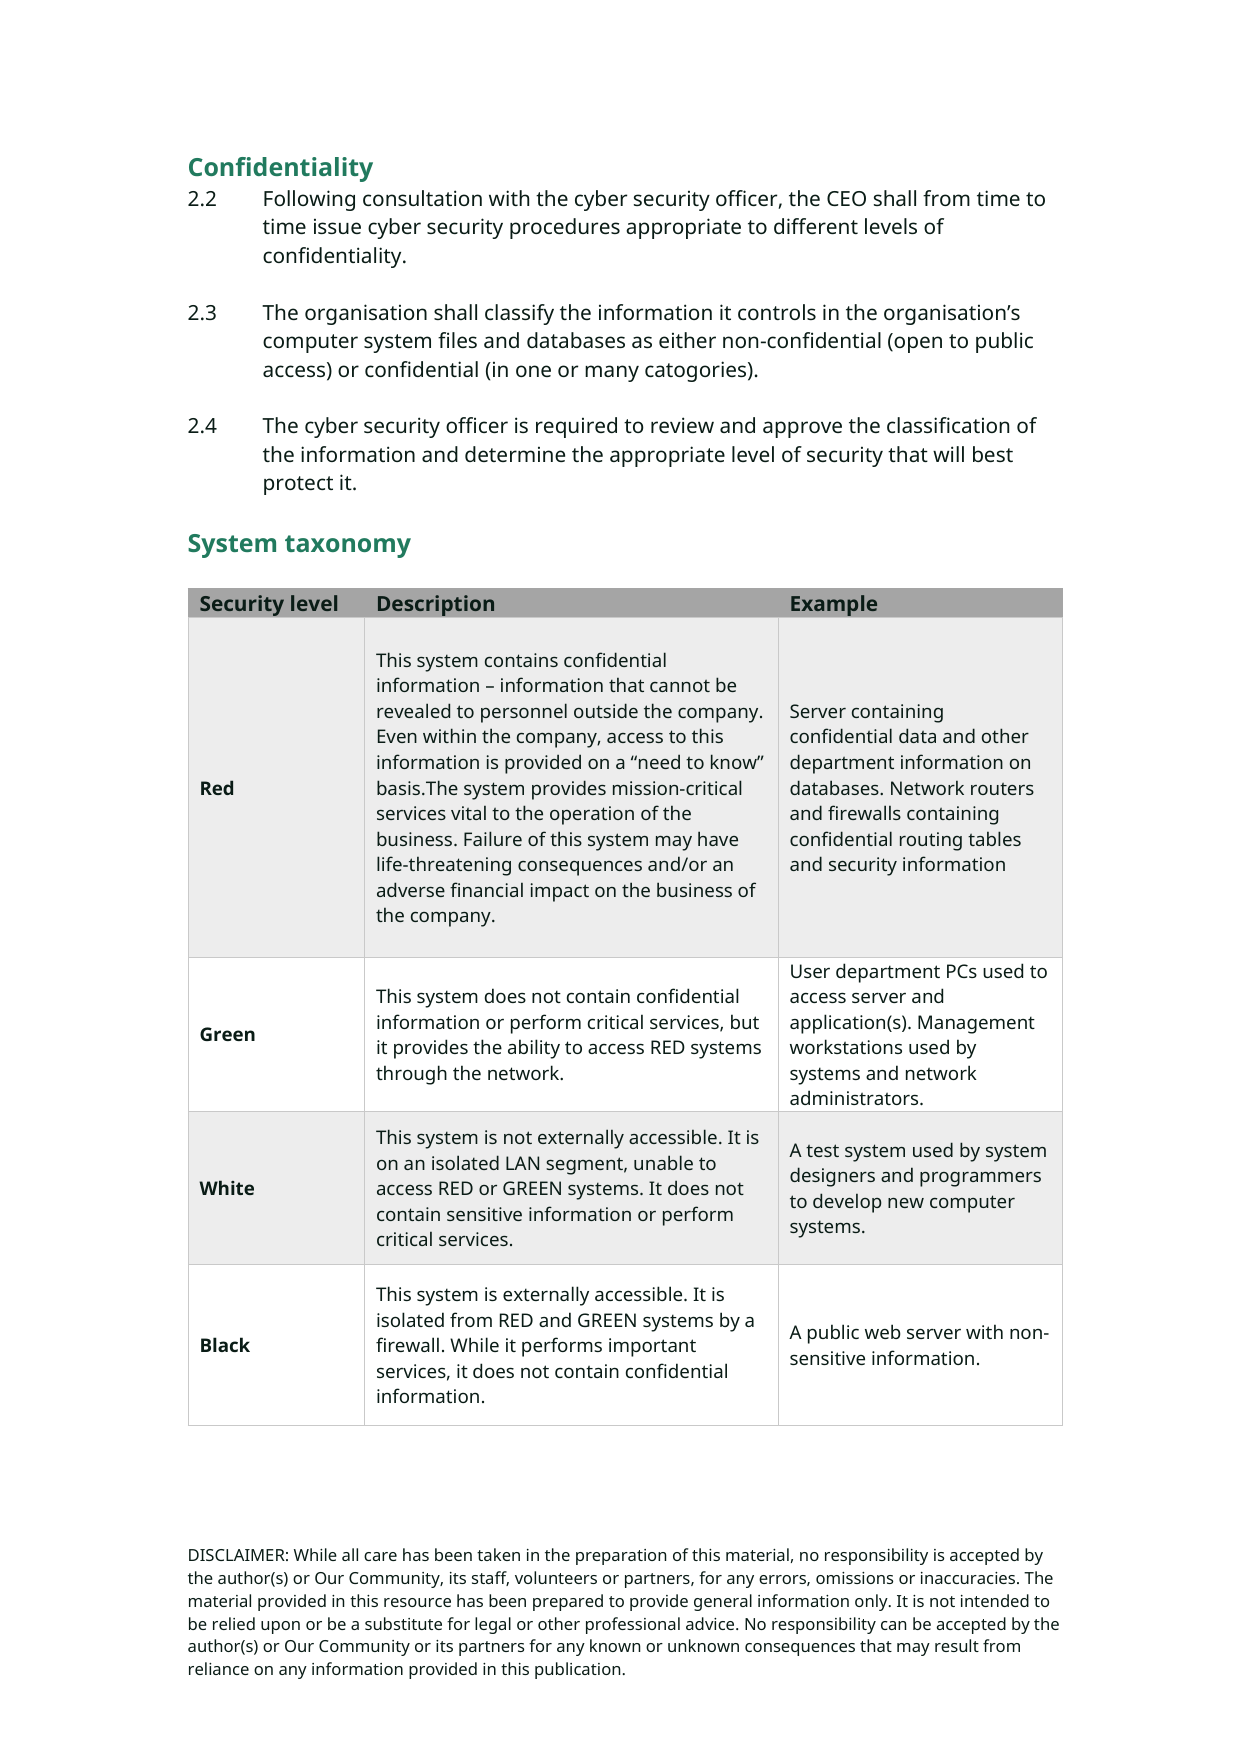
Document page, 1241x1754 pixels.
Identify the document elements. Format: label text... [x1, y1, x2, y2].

table_cell Red [189, 618, 364, 957]
table_cell A test system used by system designers and programmers to develop new computer systems. [779, 1112, 1062, 1264]
subtitle Confidentiality [187, 150, 1064, 184]
table_cell Server containing confidential data and other department information on databases. Network routers and firewalls containing confidential routing tables and security information [779, 618, 1062, 957]
table_header Description [365, 589, 778, 617]
subtitle System taxonomy [187, 525, 1064, 559]
list The organisation shall classify the information it controls in the organisation’s computer system files and databases as either non-confidential (open to public access) or confidential (in one or many catogories). [187, 298, 1064, 383]
table_header Example [779, 589, 1062, 617]
table_cell This system does not contain confidential information or perform critical services, but it provides the ability to access RED systems through the network. [365, 958, 778, 1111]
table_cell Green [189, 958, 364, 1111]
list The cyber security officer is required to review and approve the classification of the information and determine the appropriate level of security that will best protect it. [187, 412, 1064, 497]
table_cell This system contains confidential information – information that cannot be revealed to personnel outside the company. Even within the company, access to this information is provided on a “need to know” basis.The system provides mission-critical services vital to the operation of the business. Failure of this system may have life-threatening consequences and/or an adverse financial impact on the business of the company. [365, 618, 778, 957]
table_cell A public web server with non-sensitive information. [779, 1265, 1062, 1425]
table_cell This system is externally accessible. It is isolated from RED and GREEN systems by a firewall. While it performs important services, it does not contain confidential information. [365, 1265, 778, 1425]
list Following consultation with the cyber security officer, the CEO shall from time to time issue cyber security procedures appropriate to different levels of confidentiality. [187, 184, 1064, 269]
table_cell This system is not externally accessible. It is on an isolated LAN segment, unable to access RED or GREEN systems. It does not contain sensitive information or perform critical services. [365, 1112, 778, 1264]
table_cell White [189, 1112, 364, 1264]
table_header Security level [189, 589, 364, 617]
table_cell User department PCs used to access server and application(s). Management workstations used by systems and network administrators. [779, 958, 1062, 1111]
table_cell Black [189, 1265, 364, 1425]
